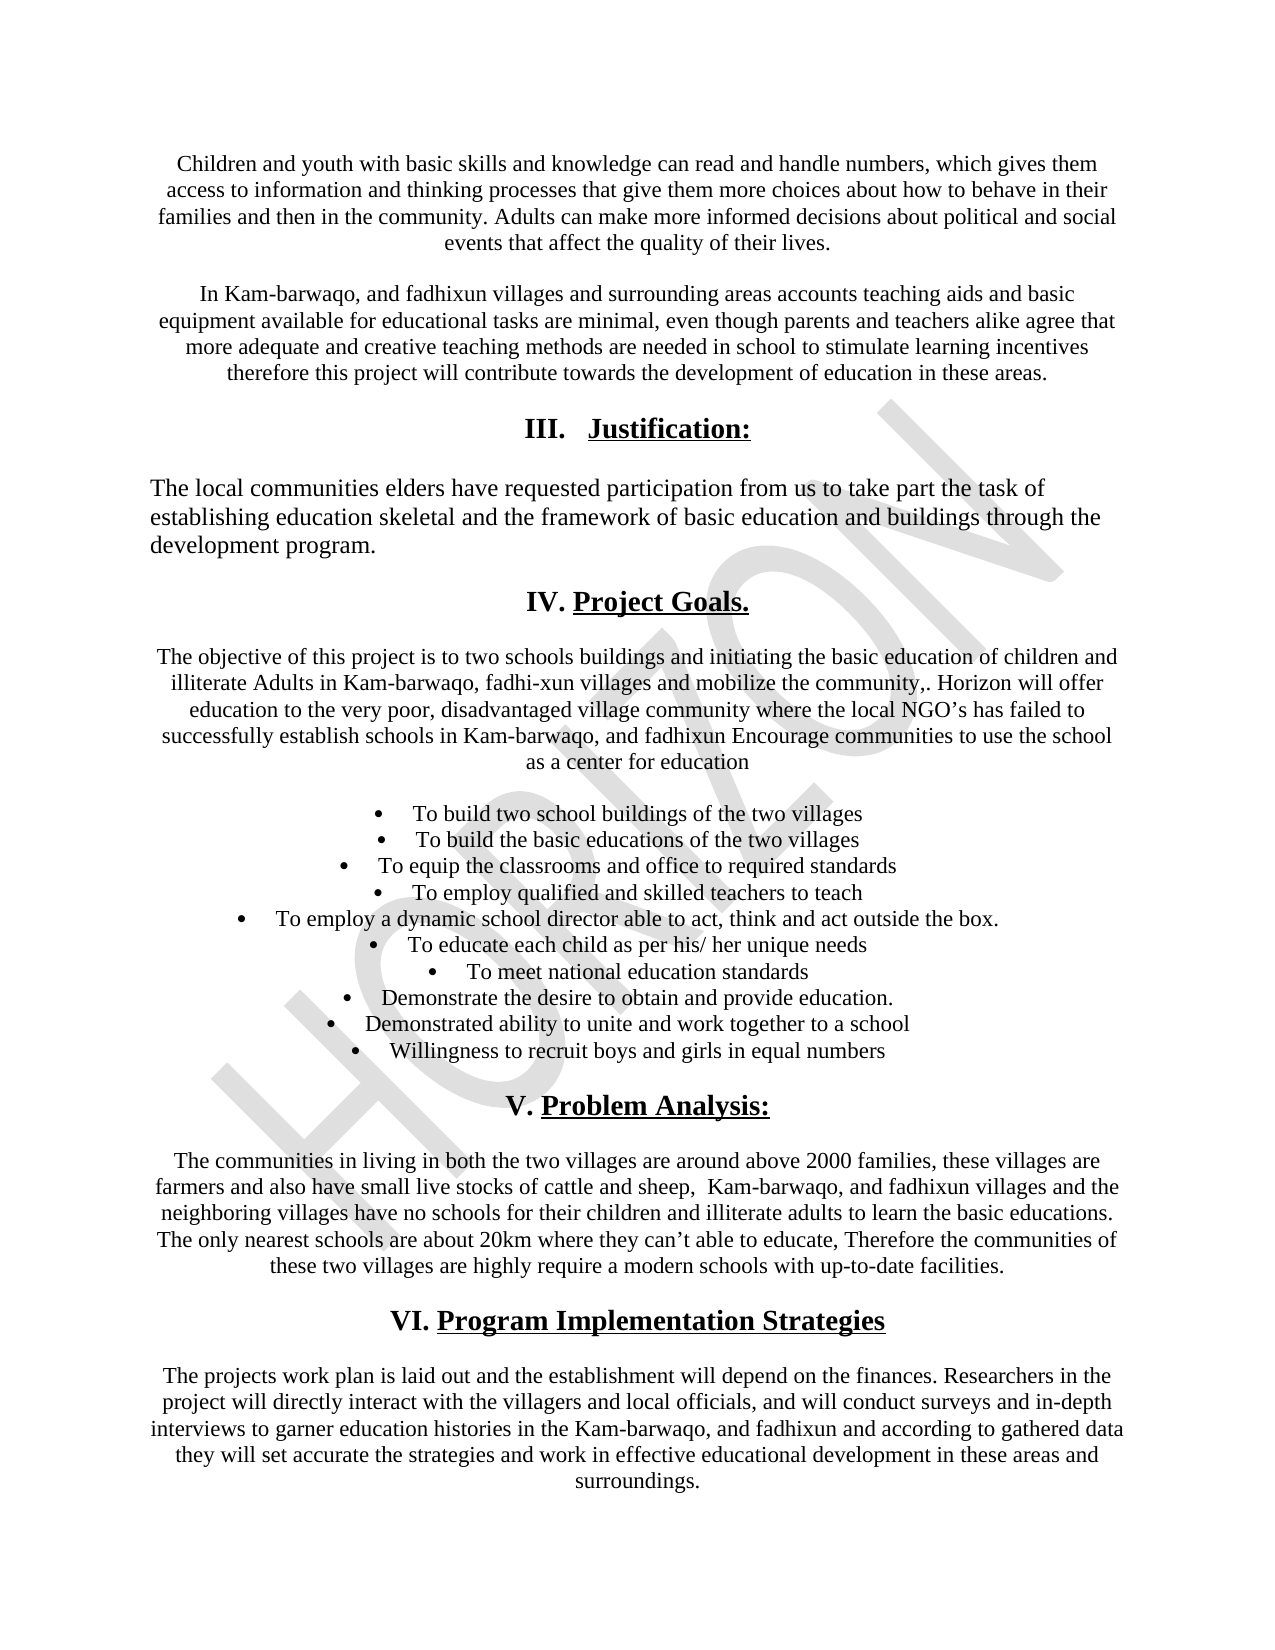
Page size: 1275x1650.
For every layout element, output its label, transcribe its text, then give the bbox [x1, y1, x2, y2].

list Demonstrated ability to unite and work together to a school [112, 1011, 1125, 1037]
list To employ qualified and skilled teachers to teach [112, 879, 1125, 905]
text V. Problem Analysis: [150, 1088, 1125, 1122]
list To educate each child as per his/ her unique needs [112, 931, 1125, 958]
text The local communities elders have requested participation from us to take part the task of establishing education skeletal and the framework of basic education and buildings through the development program. [150, 473, 1125, 559]
list To employ a dynamic school director able to act, think and act outside the box. [112, 905, 1125, 931]
list Demonstrate the desire to obtain and provide education. [112, 984, 1125, 1011]
list To meet national education standards [112, 958, 1125, 984]
list To build the basic educations of the two villages [112, 826, 1125, 852]
text VI. Program Implementation Strategies [150, 1303, 1125, 1337]
text IV. Project Goals. [150, 584, 1125, 618]
text Children and youth with basic skills and knowledge can read and handle numbers, which gives them access to information and thinking processes that give them more choices about how to behave in their families and then in the community. Adults can make more informed decisions about political and social events that affect the quality of their lives. [150, 150, 1125, 255]
text The communities in living in both the two villages are around above 2000 families, these villages are farmers and also have small live stocks of cattle and sheep, Kam-barwaqo, and fadhixun villages and the neighboring villages have no schools for their children and illiterate adults to learn the basic educations. The only nearest schools are about 20km where they can’t able to educate, Therefore the communities of these two villages are highly require a modern schools with up-to-date facilities. [150, 1147, 1125, 1278]
list To build two school buildings of the two villages [112, 800, 1125, 826]
text In Kam-barwaqo, and fadhixun villages and surrounding areas accounts teaching aids and basic equipment available for educational tasks are minimal, even though parents and teachers alike agree that more adequate and creative teaching methods are needed in school to stimulate learning incentives therefore this project will contribute towards the development of education in these areas. [150, 280, 1125, 386]
text The projects work plan is laid out and the establishment will depend on the finances. Researchers in the project will directly interact with the villagers and local officials, and will conduct surveys and in-depth interviews to garner education histories in the Kam-barwaqo, and fadhixun and according to gathered data they will set accurate the strategies and work in effective educational development in these areas and surroundings. [150, 1362, 1125, 1494]
list Willingness to recruit boys and girls in equal numbers [112, 1037, 1125, 1063]
text III. Justification: [150, 411, 1125, 444]
text The objective of this project is to two schools buildings and initiating the basic education of children and illiterate Adults in Kam-barwaqo, fadhi-xun villages and mobilize the community,. Horizon will offer education to the very poor, disadvantaged village community where the local NGO’s has failed to successfully establish schools in Kam-barwaqo, and fadhixun Encourage communities to use the school as a center for education [150, 643, 1125, 775]
list To equip the classrooms and office to required standards [112, 852, 1125, 879]
